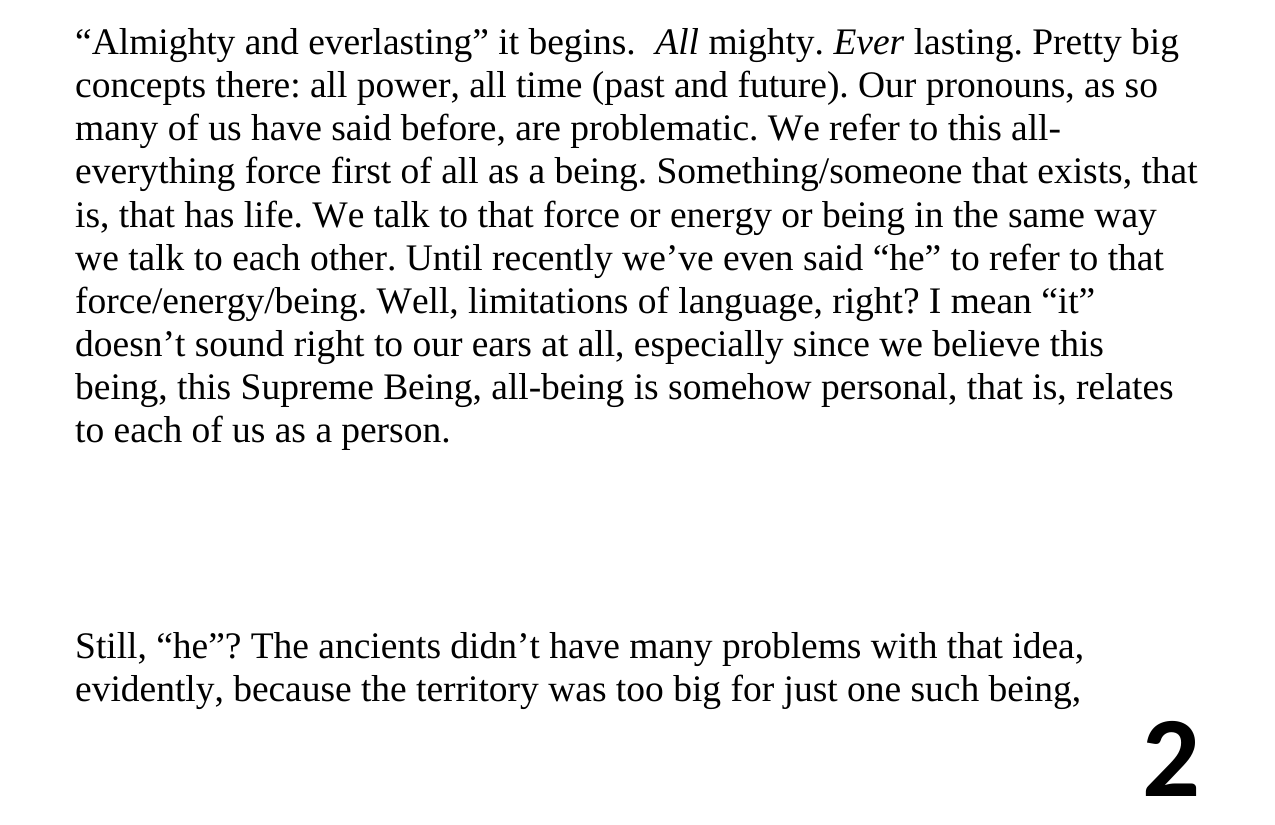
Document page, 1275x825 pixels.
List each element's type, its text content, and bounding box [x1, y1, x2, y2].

text “Almighty and everlasting” it begins. All mighty. Ever lasting. Pretty big concepts there: all power, all time (past and future). Our pronouns, as so many of us have said before, are problematic. We refer to this all-everything force first of all as a being. Something/someone that exists, that is, that has life. We talk to that force or energy or being in the same way we talk to each other. Until recently we’ve even said “he” to refer to that force/energy/being. Well, limitations of language, right? I mean “it” doesn’t sound right to our ears at all, especially since we believe this being, this Supreme Being, all-being is somehow personal, that is, relates to each of us as a person. [75, 19, 1200, 451]
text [75, 623, 1200, 709]
